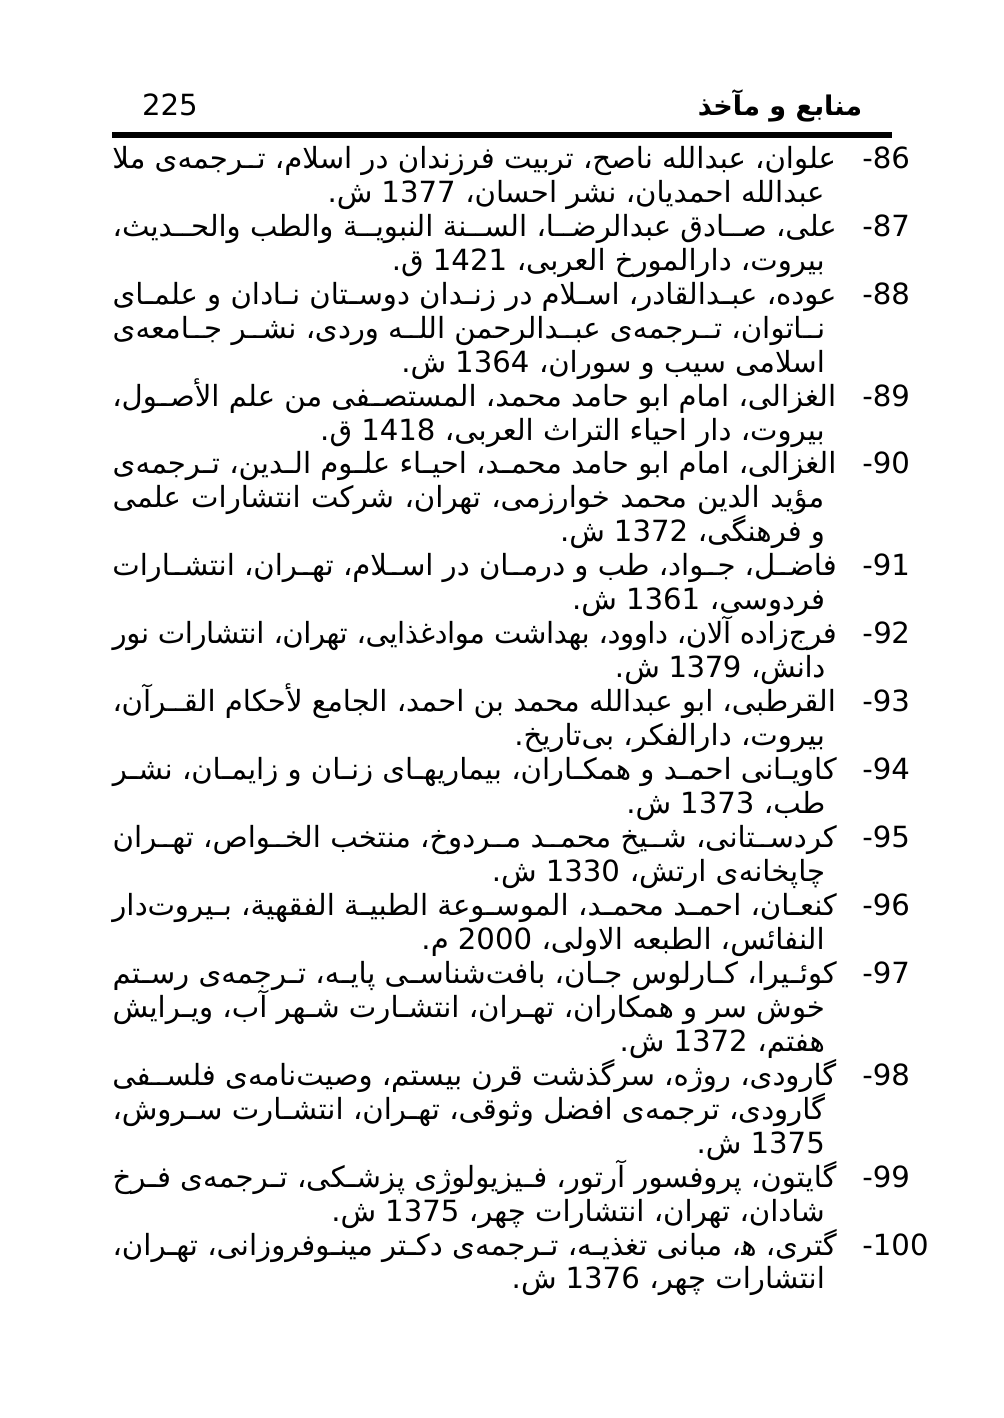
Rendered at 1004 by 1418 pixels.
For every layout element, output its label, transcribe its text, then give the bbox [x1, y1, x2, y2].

list کوئیرا، کارلوس جان، بافت‌شناسی پایه، ترجمه‌ی رستم خوش سر و همکاران، تهران، انتشارت شهر آب، ویرایش هفتم، 1372 ش. [112, 956, 862, 1058]
list الغزالی، امام ابو حامد محمد، احیاء علوم الدین، ترجمه‌ی مؤید الدین محمد خوارزمی، تهران، شرکت انتشارات علمی و فرهنگی، 1372 ش. [112, 447, 862, 549]
list کنعان، احمد محمد، الموسوعة الطبية الفقهية، بیروت‌دار النفائس، الطبعه الاولی، 2000 م. [112, 888, 862, 956]
list علوان، عبدالله ناصح، تربیت فرزندان در اسلام، ترجمه‌ی ملا عبدالله احمدیان، نشر احسان، 1377 ش. [112, 141, 862, 209]
list فاضل، جواد، طب و درمان در اسلام، تهران، انتشارات فردوسی، 1361 ش. [112, 549, 862, 617]
list کاویانی احمد و همکاران، بیماریهای زنان و زایمان، نشر طب، 1373 ش. [112, 752, 862, 820]
list گایتون، پروفسور آرتور، فیزیولوژی پزشکی، ترجمه‌ی فرخ شادان، تهران، انتشارات چهر، 1375 ش. [112, 1160, 862, 1228]
list القرطبی، ابو عبدالله محمد بن احمد، الجامع لأحکام القرآن، بیروت، دارالفکر، بی‌تاریخ. [112, 684, 862, 752]
list کردستانی، شیخ محمد مردوخ، منتخب الخواص، تهران چاپخانه‌ی ارتش، 1330 ش. [112, 820, 862, 888]
list گارودی، روژه، سرگذشت قرن بیستم، وصیت‌نامه‌ی فلسفی گارودی، ترجمه‌ی افضل وثوقی، تهران، انتشارت سروش، 1375 ش. [112, 1058, 862, 1160]
list عوده، عبدالقادر، اسلام در زندان دوستان نادان و علمای ناتوان، ترجمه‌ی عبدالرحمن الله وردی، نشر جامعه‌ی اسلامی سیب و سوران، 1364 ش. [112, 277, 862, 379]
list فرج‌زاده آلان، داوود، بهداشت موادغذایی، تهران، انتشارات نور دانش، 1379 ش. [112, 617, 862, 684]
list الغزالی، امام ابو حامد محمد، المستصفی من علم الأصول، بیروت، دار احیاء التراث العربی، 1418 ق. [112, 379, 862, 447]
list گتری، ه‍، مبانی تغذیه، ترجمه‌ی دکتر مینوفروزانی، تهران، انتشارات چهر، 1376 ش. [112, 1228, 862, 1296]
list علی، صادق عبدالرضا، السنة النبوية والطب والحدیث، بیروت، دارالمورخ العربی، 1421 ق. [112, 209, 862, 277]
